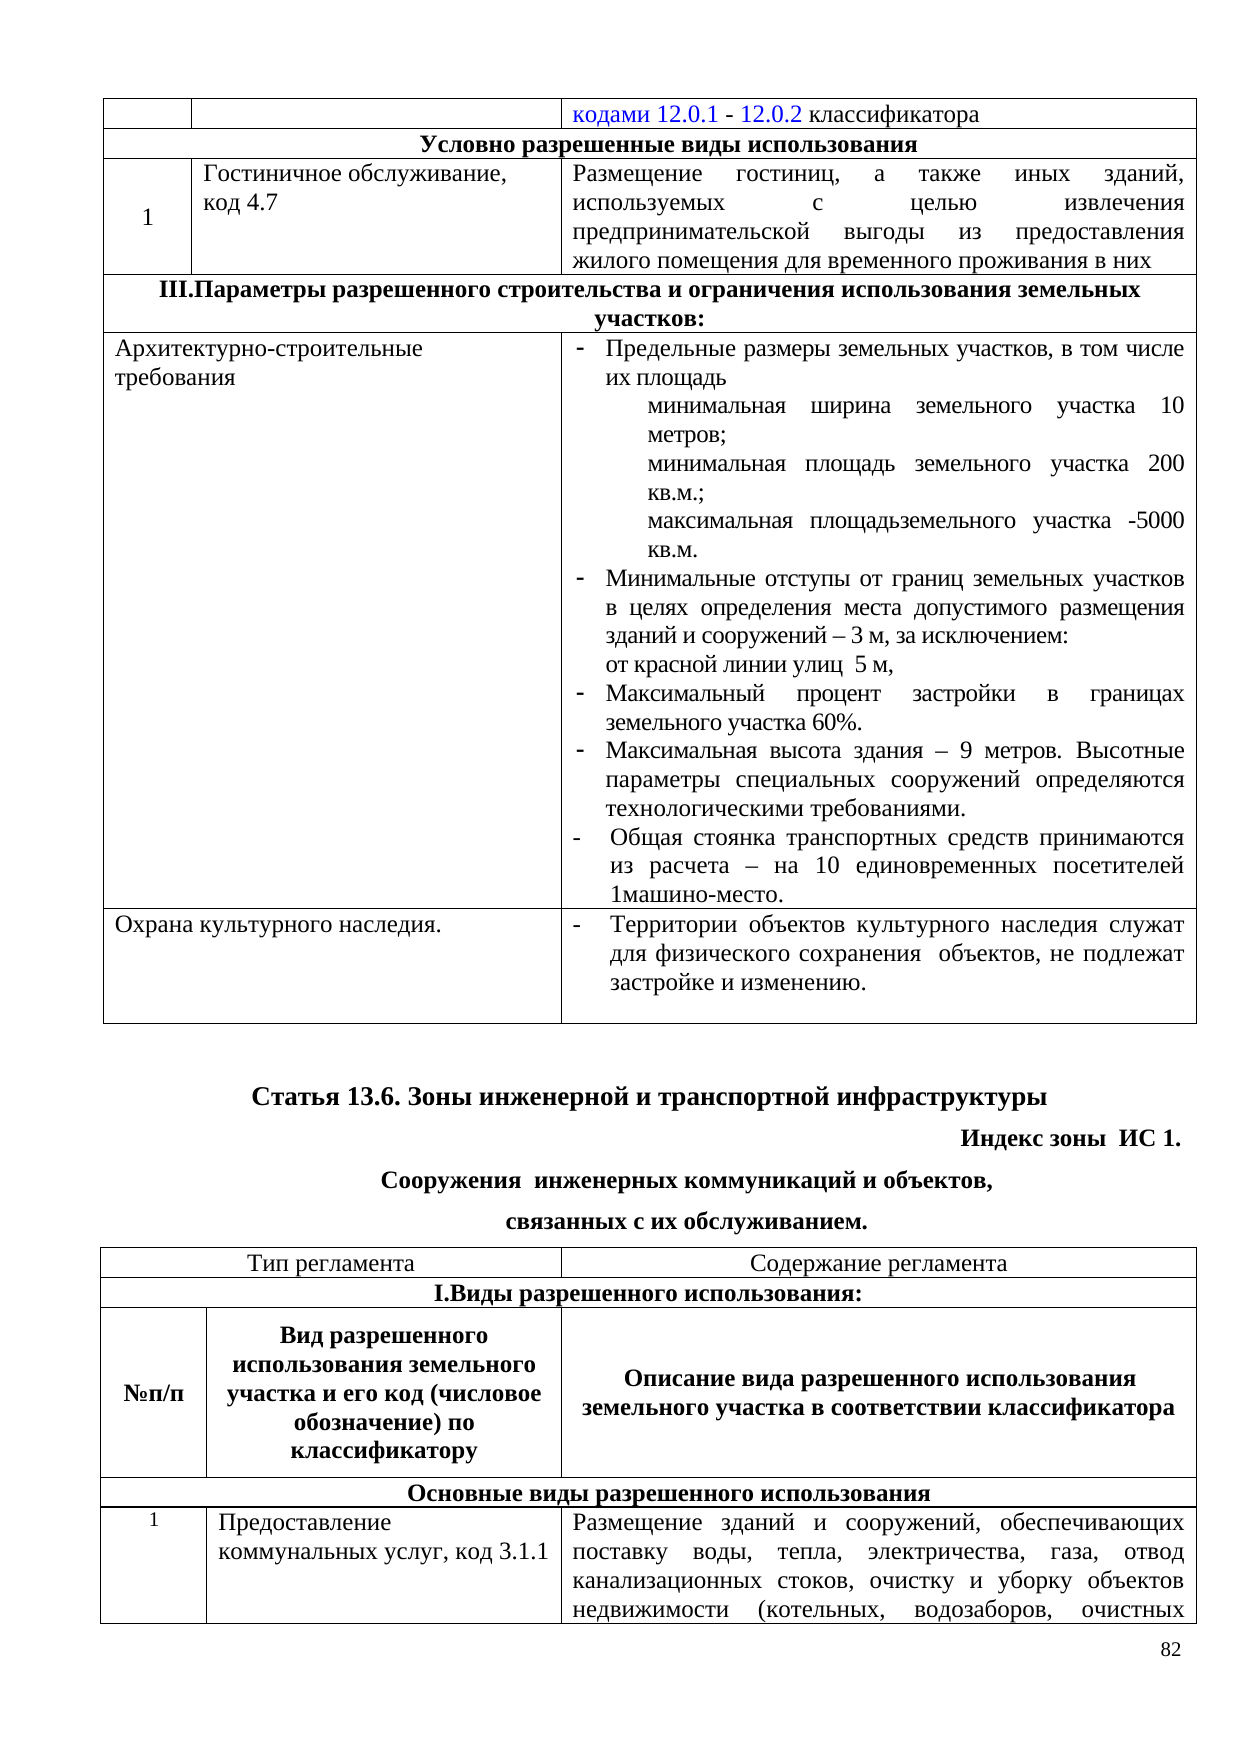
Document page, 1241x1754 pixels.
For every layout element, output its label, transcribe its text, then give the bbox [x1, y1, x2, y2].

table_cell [562, 1508, 1196, 1622]
table_cell Основные виды разрешенного использования [101, 1478, 1196, 1506]
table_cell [207, 1508, 561, 1622]
table_cell Вид разрешенного использования земельного участка и его код (числовое обозначение) по классификатору [207, 1308, 561, 1477]
table_cell Размещение гостиниц, а также иных зданий, используемых с целью извлечения предпринимательской выгоды из предоставления жилого помещения для временного проживания в них [562, 159, 1196, 273]
table_cell Архитектурно-строительные требования [104, 333, 561, 908]
table_cell Гостиничное обслуживание, код 4.7 [192, 159, 561, 273]
table_header Тип регламента [101, 1248, 561, 1277]
table_header Содержание регламента [562, 1248, 1196, 1277]
table_cell III.Параметры разрешенного строительства и ограничения использования земельных участков: [104, 275, 1196, 332]
table_cell Условно разрешенные виды использования [104, 129, 1196, 157]
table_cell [192, 99, 561, 128]
table_cell I.Виды разрешенного использования: [101, 1278, 1196, 1307]
text Индекс зоны ИС 1. [118, 1123, 1181, 1152]
text Статья 13.6. Зоны инженерной и транспортной инфраструктуры [118, 1080, 1181, 1111]
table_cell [562, 99, 1196, 128]
table_cell 2 [104, 99, 191, 128]
table_cell Описание вида разрешенного использования земельного участка в соответствии классификатора [562, 1308, 1196, 1477]
table_cell Территории объектов культурного наследия служат для физического сохранения объектов, не подлежат застройке и изменению. [562, 909, 1196, 1023]
table_cell №п/п [101, 1308, 206, 1477]
table_cell Предельные размеры земельных участков, в том числе их площадь минимальная ширина земельного участка 10 метров; минимальная площадь земельного участка 200 кв.м.; максимальная площадьземельного участка -5000 кв.м. Минимальные отступы от границ земельных участков в целях определения места допустимого размещения зданий и сооружений – 3 м, за исключением: от красной линии улиц , Максимальный процент застройки в границах земельного участка 60%. Максимальная высота здания – . Высотные параметры специальных сооружений определяются технологическими требованиями. Общая стоянка транспортных средств принимаются из расчета – на 10 единовременных посетителей 1машино-место. [562, 333, 1196, 908]
table_cell 1 [104, 159, 191, 273]
text Сооружения инженерных коммуникаций и объектов, [118, 1165, 1181, 1193]
table_cell Охрана культурного наследия. [104, 909, 561, 1023]
text связанных с их обслуживанием. [118, 1206, 1181, 1235]
table_cell 1 [101, 1508, 206, 1622]
